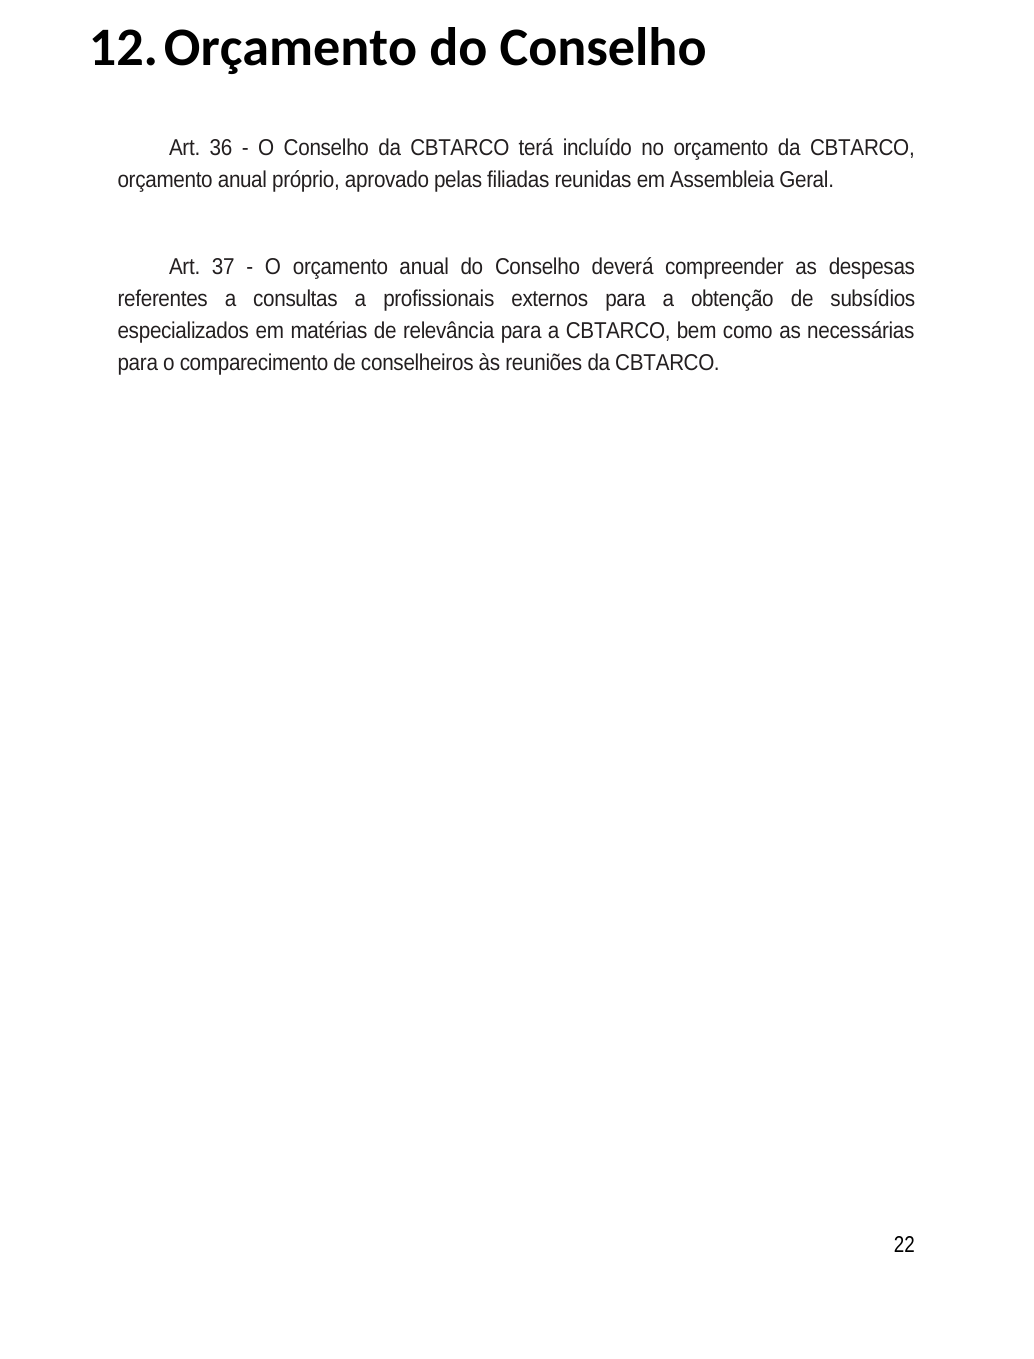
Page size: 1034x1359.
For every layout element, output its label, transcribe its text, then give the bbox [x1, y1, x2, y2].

text Art. 37 - O orçamento anual do Conselho deverá compreender as despesas referentes a consultas a profissionais externos para a obtenção de subsídios especializados em matérias de relevância para a CBTARCO, bem como as necessárias para o comparecimento de conselheiros às reuniões da CBTARCO. [117, 253, 916, 376]
text Art. 36 - O Conselho da CBTARCO terá incluído no orçamento da CBTARCO, orçamento anual próprio, aprovado pelas filiadas reunidas em Assembleia Geral. [117, 134, 916, 192]
subtitle Orçamento do Conselho [89, 12, 1033, 78]
